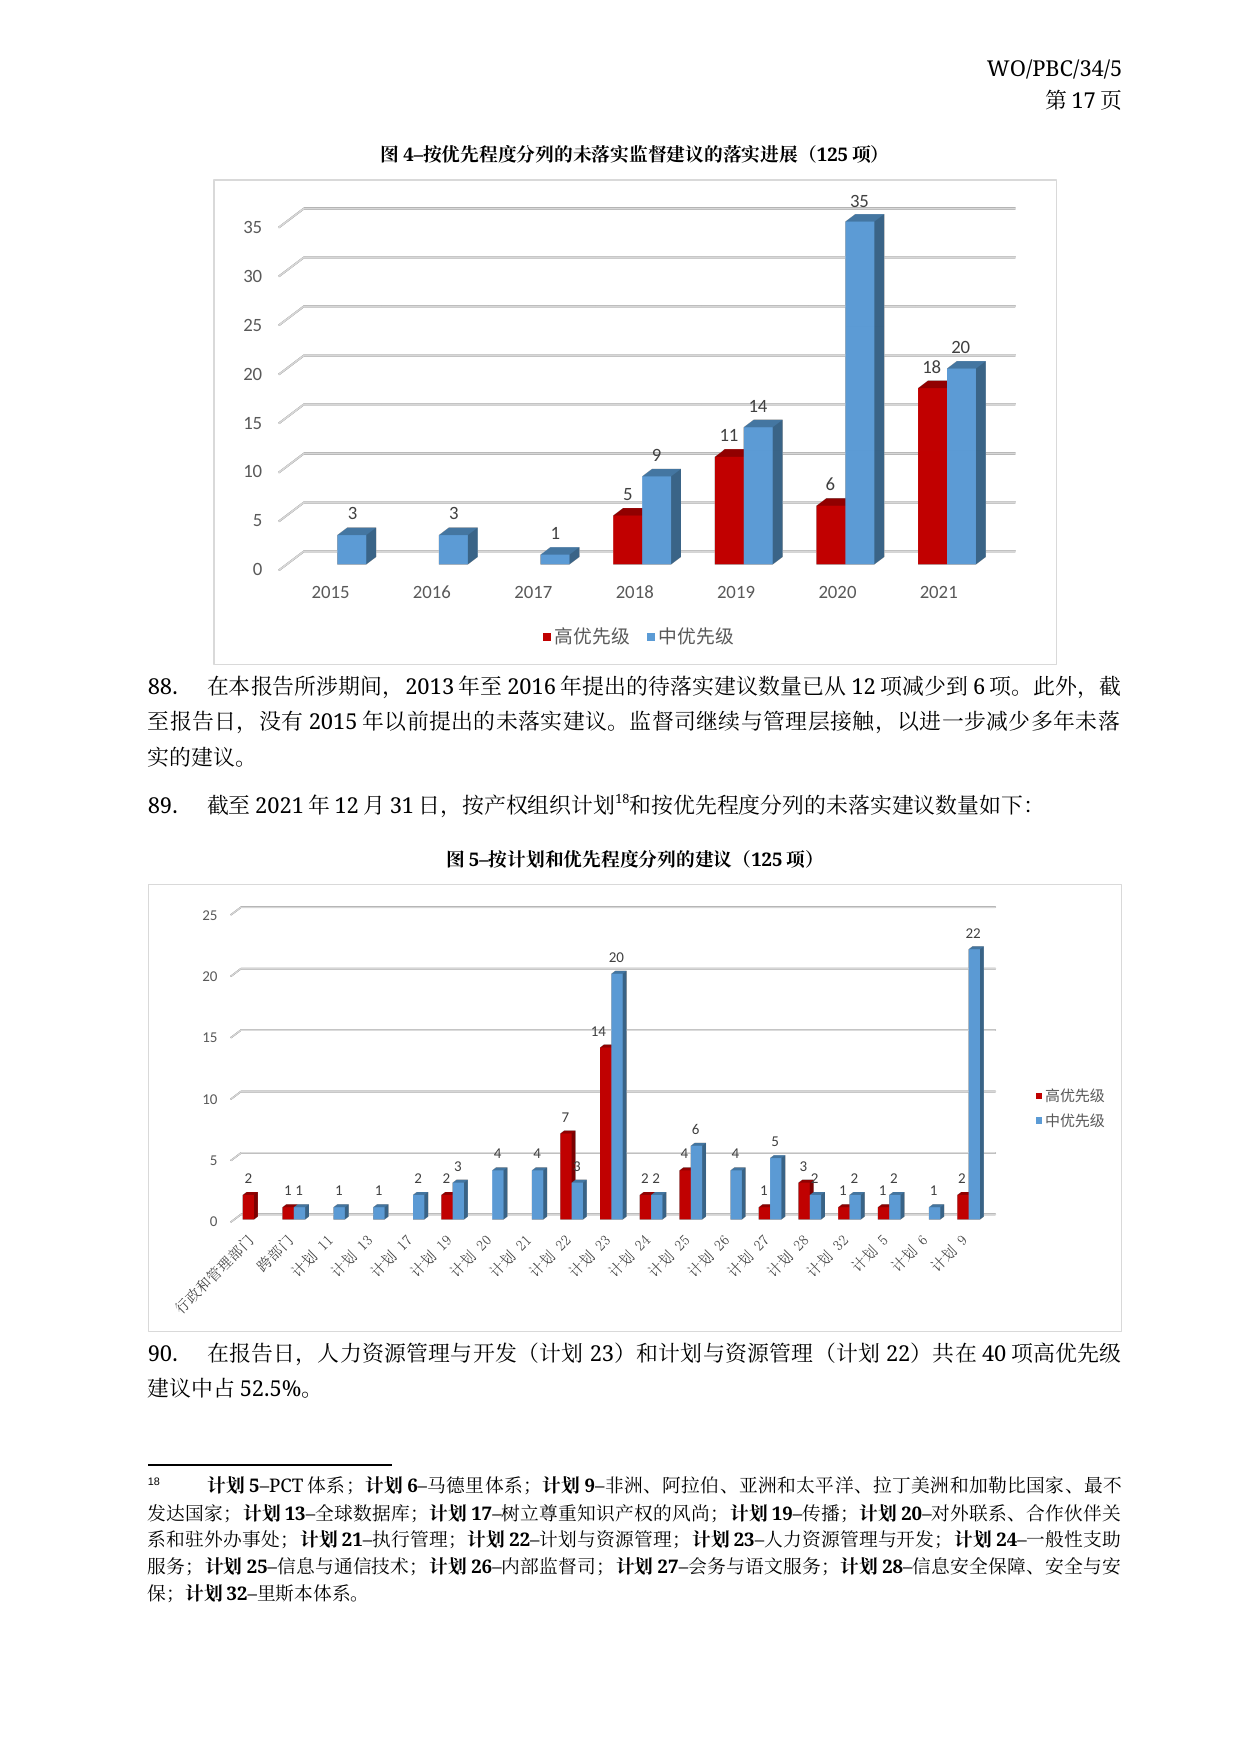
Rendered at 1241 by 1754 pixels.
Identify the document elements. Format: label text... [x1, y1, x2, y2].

text 在报告日，人力资源管理与开发（计划23）和计划与资源管理（计划22）共在40项高优先级建议中占52.5%。 [148, 1332, 1122, 1403]
list 图5–按计划和优先程度分列的建议（125项） [148, 844, 1122, 871]
list 图4–按优先程度分列的未落实监督建议的落实进展（125项） [148, 139, 1122, 166]
text 截至2021年12月31日，按产权组织计划和按优先程度分列的未落实建议数量如下： [148, 784, 1122, 819]
text 在本报告所涉期间，2013年至2016年提出的待落实建议数量已从12项减少到6项。此外，截至报告日，没有2015年以前提出的未落实建议。监督司继续与管理层接触，以进一步减少多年未落实的建议。 [148, 665, 1122, 771]
